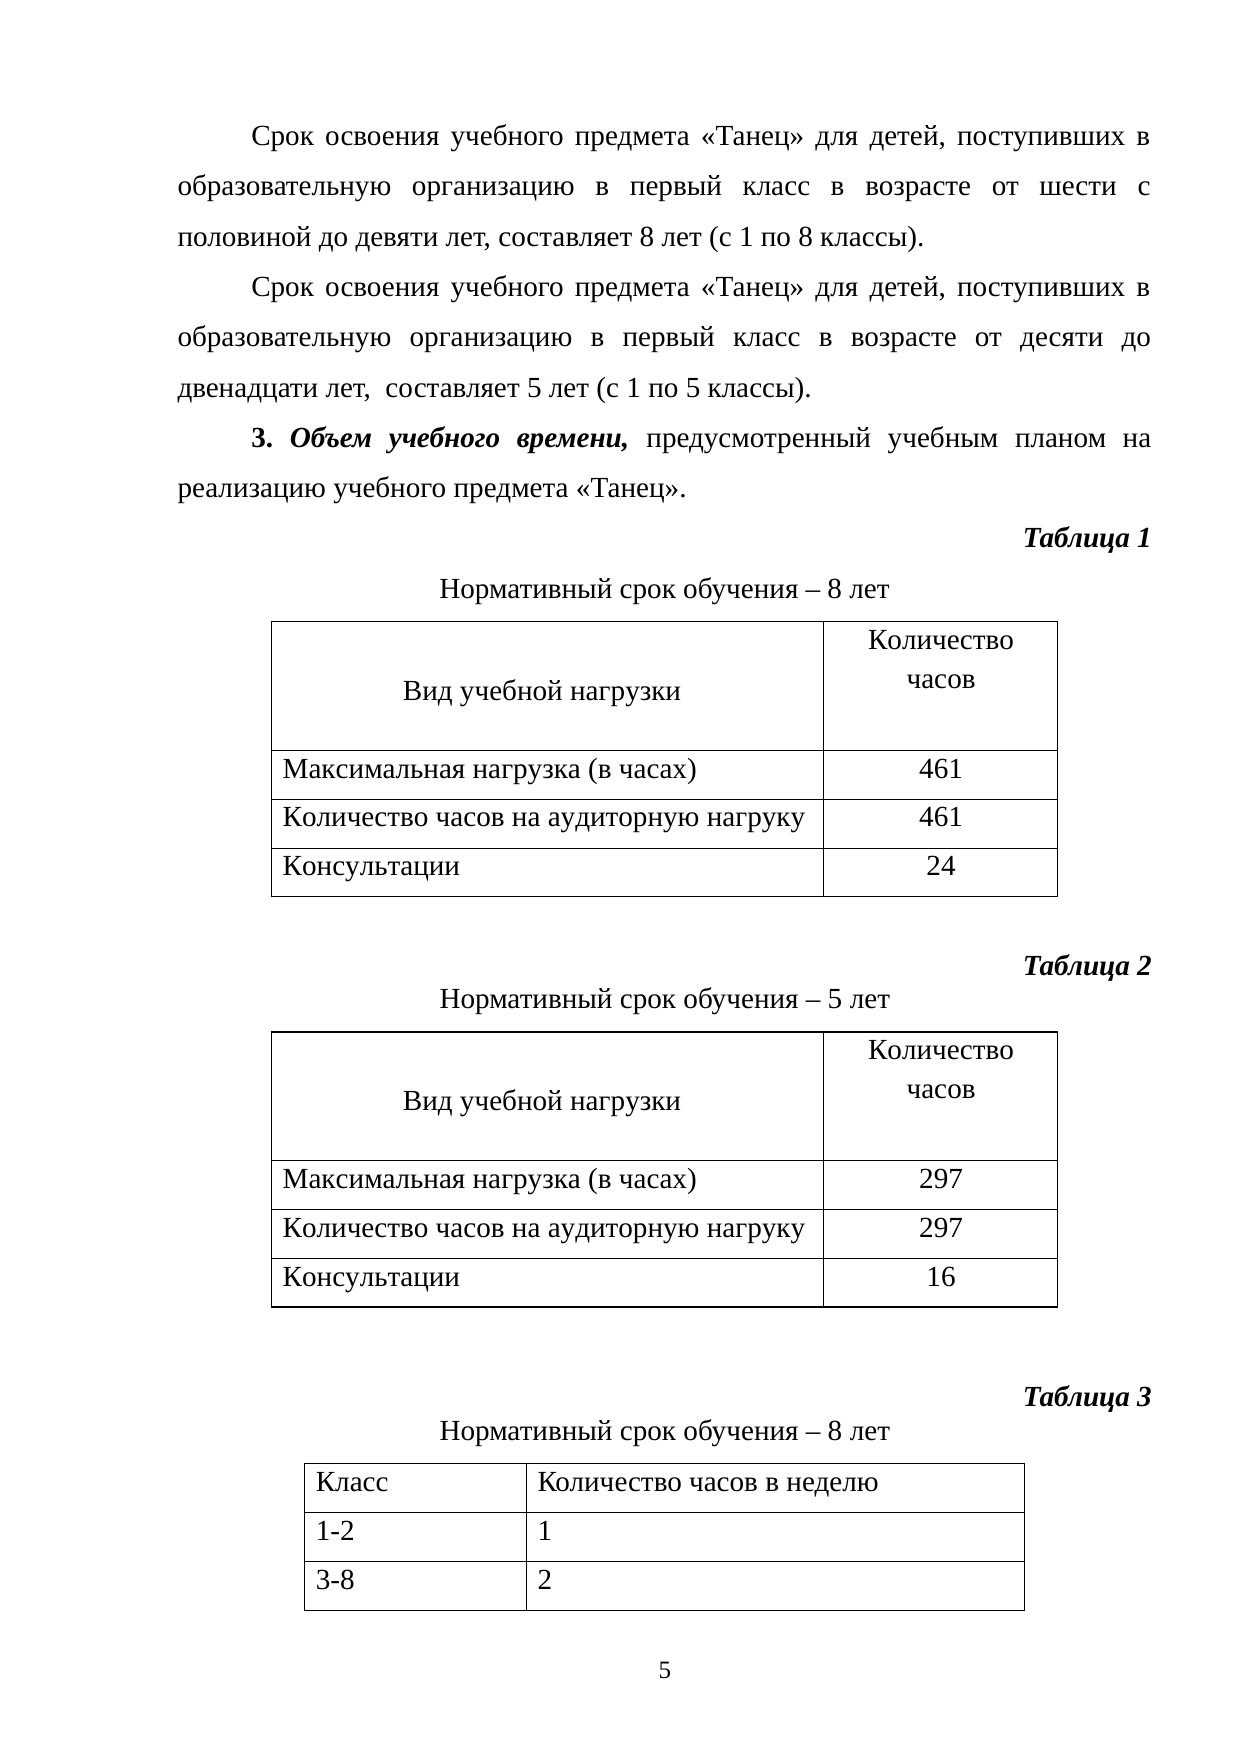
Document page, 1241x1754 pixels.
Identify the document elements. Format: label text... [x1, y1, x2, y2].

table_cell Максимальная нагрузка (в часах) [272, 751, 823, 798]
text Таблица 3 [177, 1379, 1152, 1413]
text Срок освоения учебного предмета «Танец» для детей, поступивших в образовательную организацию в первый класс в возрасте от десяти до двенадцати лет, составляет 5 лет (с 1 по 5 классы). [177, 269, 1152, 403]
table_cell 1-2 [305, 1513, 526, 1561]
table_header Количество часов [824, 1033, 1057, 1160]
text Срок освоения учебного предмета «Танец» для детей, поступивших в образовательную организацию в первый класс в возрасте от шести с половиной до девяти лет, составляет 8 лет (с 1 по 8 классы). [177, 118, 1152, 252]
list Нормативный срок обучения – 5 лет [177, 981, 1152, 1015]
text Нормативный срок обучения – 8 лет [177, 1413, 1152, 1446]
table_cell 2 [527, 1562, 1024, 1610]
list Таблица 2 [177, 948, 1152, 981]
table_cell 1 [527, 1513, 1024, 1561]
table_header Количество часов [824, 622, 1057, 750]
list Таблица 1 [177, 521, 1152, 554]
table_cell Количество часов на аудиторную нагруку [272, 1210, 823, 1258]
table_cell 24 [824, 849, 1057, 896]
list Нормативный срок обучения – 8 лет [177, 571, 1152, 604]
list 3. Объем учебного времени, предусмотренный учебным планом на реализацию учебного предмета «Танец». [177, 420, 1152, 504]
table_cell 297 [824, 1210, 1057, 1258]
table_cell 461 [824, 800, 1057, 847]
table_header Класс [305, 1464, 526, 1512]
table_cell Консультации [272, 1259, 823, 1306]
table_header Количество часов в неделю [527, 1464, 1024, 1512]
table_cell Максимальная нагрузка (в часах) [272, 1161, 823, 1209]
table_cell Количество часов на аудиторную нагруку [272, 800, 823, 847]
table_cell 3-8 [305, 1562, 526, 1610]
table_cell Консультации [272, 849, 823, 896]
table_cell 461 [824, 751, 1057, 798]
table_cell 16 [824, 1259, 1057, 1306]
table_header Вид учебной нагрузки [272, 1033, 823, 1160]
table_cell 297 [824, 1161, 1057, 1209]
table_header Вид учебной нагрузки [272, 622, 823, 750]
